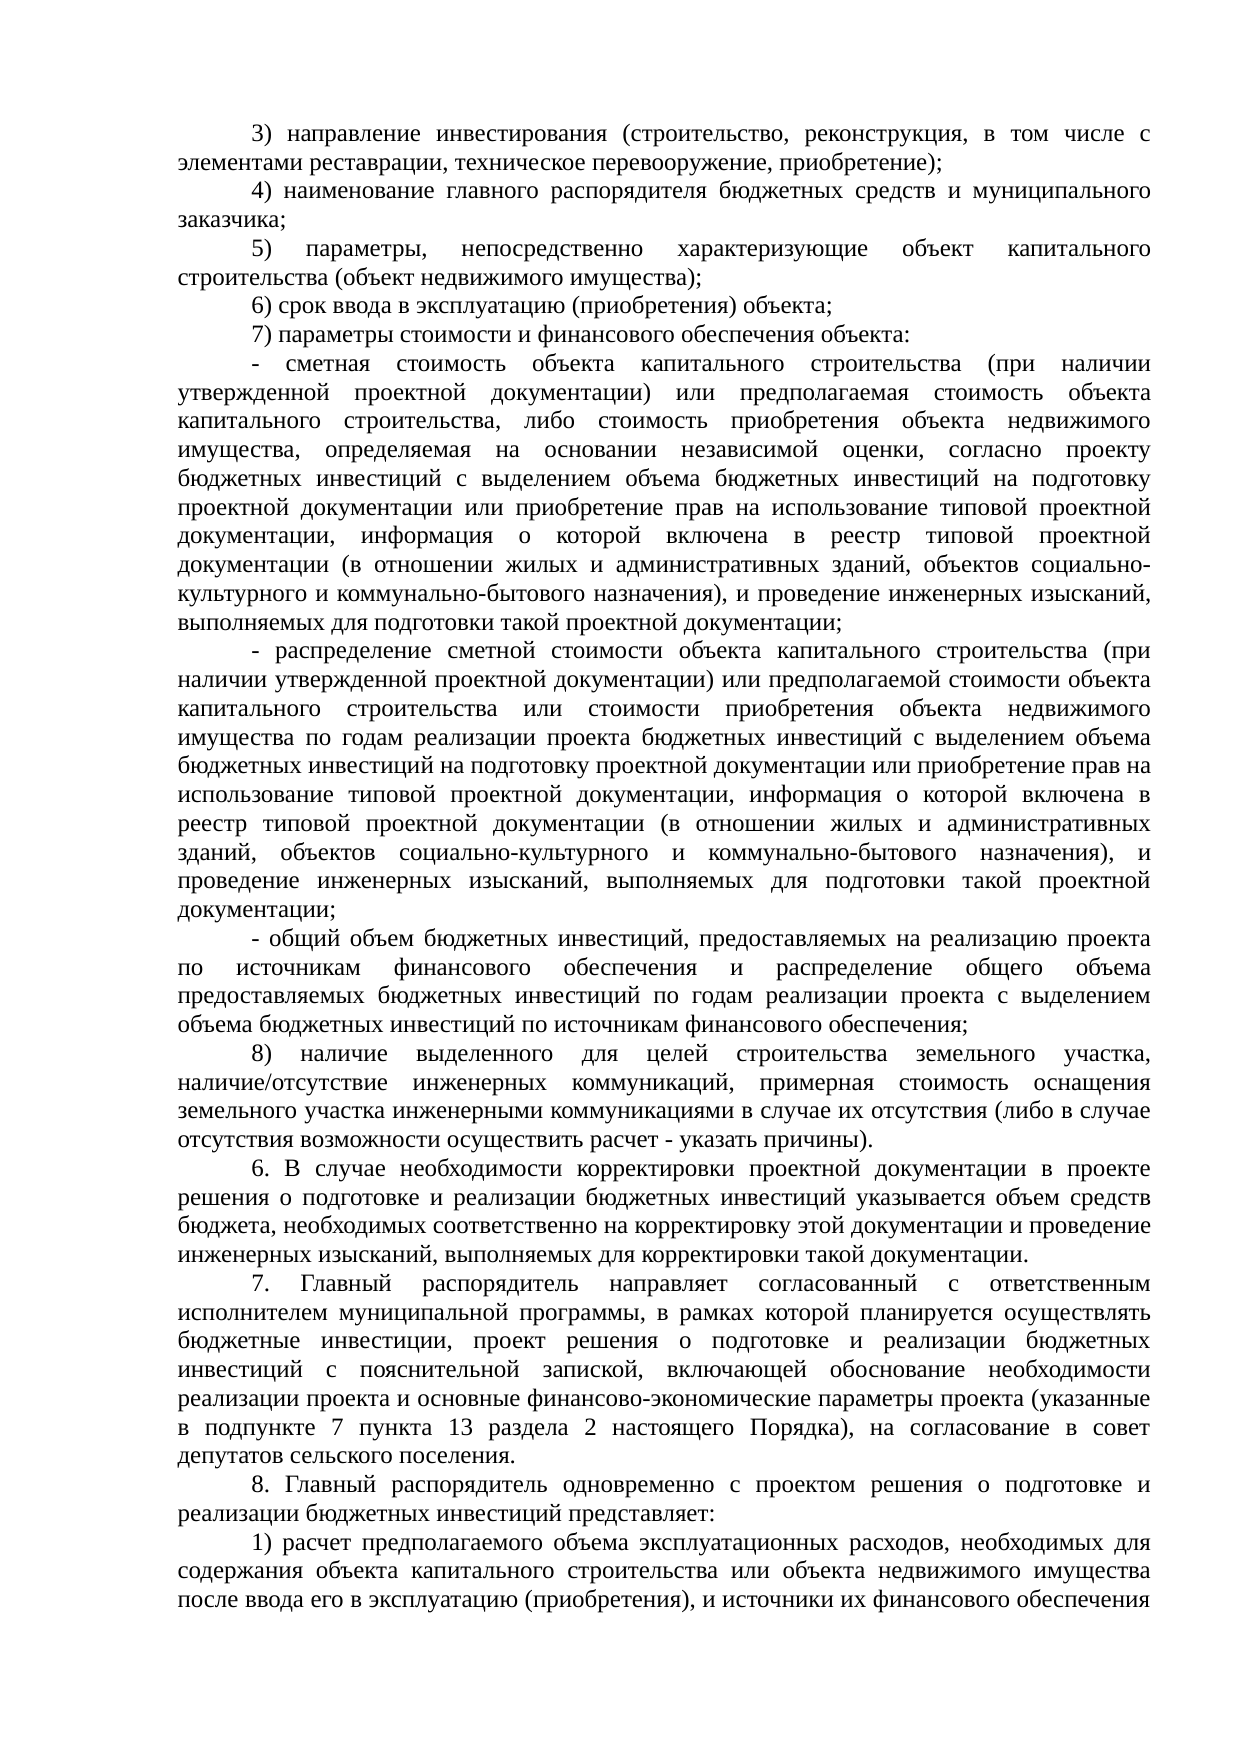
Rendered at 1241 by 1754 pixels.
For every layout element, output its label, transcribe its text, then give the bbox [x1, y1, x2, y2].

text 7. Главный распорядитель направляет согласованный с ответственным исполнителем муниципальной программы, в рамках которой планируется осуществлять бюджетные инвестиции, проект решения о подготовке и реализации бюджетных инвестиций с пояснительной запиской, включающей обоснование необходимости реализации проекта и основные финансово-экономические параметры проекта (указанные в подпункте 7 пункта 13 раздела 2 настоящего Порядка), на согласование в совет депутатов сельского поселения. [177, 1268, 1152, 1469]
text 5) параметры, непосредственно характеризующие объект капитального строительства (объект недвижимого имущества); [177, 233, 1152, 291]
text 6) срок ввода в эксплуатацию (приобретения) объекта; [177, 291, 1152, 319]
text 8) наличие выделенного для целей строительства земельного участка, наличие/отсутствие инженерных коммуникаций, примерная стоимость оснащения земельного участка инженерными коммуникациями в случае их отсутствия (либо в случае отсутствия возможности осуществить расчет - указать причины). [177, 1038, 1152, 1153]
text 6. В случае необходимости корректировки проектной документации в проекте решения о подготовке и реализации бюджетных инвестиций указывается объем средств бюджета, необходимых соответственно на корректировку этой документации и проведение инженерных изысканий, выполняемых для корректировки такой документации. [177, 1153, 1152, 1268]
text - сметная стоимость объекта капитального строительства (при наличии утвержденной проектной документации) или предполагаемая стоимость объекта капитального строительства, либо стоимость приобретения объекта недвижимого имущества, определяемая на основании независимой оценки, согласно проекту бюджетных инвестиций с выделением объема бюджетных инвестиций на подготовку проектной документации или приобретение прав на использование типовой проектной документации, информация о которой включена в реестр типовой проектной документации (в отношении жилых и административных зданий, объектов социально-культурного и коммунально-бытового назначения), и проведение инженерных изысканий, выполняемых для подготовки такой проектной документации; [177, 348, 1152, 636]
text - распределение сметной стоимости объекта капитального строительства (при наличии утвержденной проектной документации) или предполагаемой стоимости объекта капитального строительства или стоимости приобретения объекта недвижимого имущества по годам реализации проекта бюджетных инвестиций с выделением объема бюджетных инвестиций на подготовку проектной документации или приобретение прав на использование типовой проектной документации, информация о которой включена в реестр типовой проектной документации (в отношении жилых и административных зданий, объектов социально-культурного и коммунально-бытового назначения), и проведение инженерных изысканий, выполняемых для подготовки такой проектной документации; [177, 636, 1152, 923]
text - общий объем бюджетных инвестиций, предоставляемых на реализацию проекта по источникам финансового обеспечения и распределение общего объема предоставляемых бюджетных инвестиций по годам реализации проекта с выделением объема бюджетных инвестиций по источникам финансового обеспечения; [177, 923, 1152, 1038]
text 4) наименование главного распорядителя бюджетных средств и муниципального заказчика; [177, 176, 1152, 233]
text 8. Главный распорядитель одновременно с проектом решения о подготовке и реализации бюджетных инвестиций представляет: [177, 1469, 1152, 1527]
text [177, 1527, 1152, 1613]
text 7) параметры стоимости и финансового обеспечения объекта: [177, 319, 1152, 348]
text 3) направление инвестирования (строительство, реконструкция, в том числе с элементами реставрации, техническое перевооружение, приобретение); [177, 118, 1152, 176]
